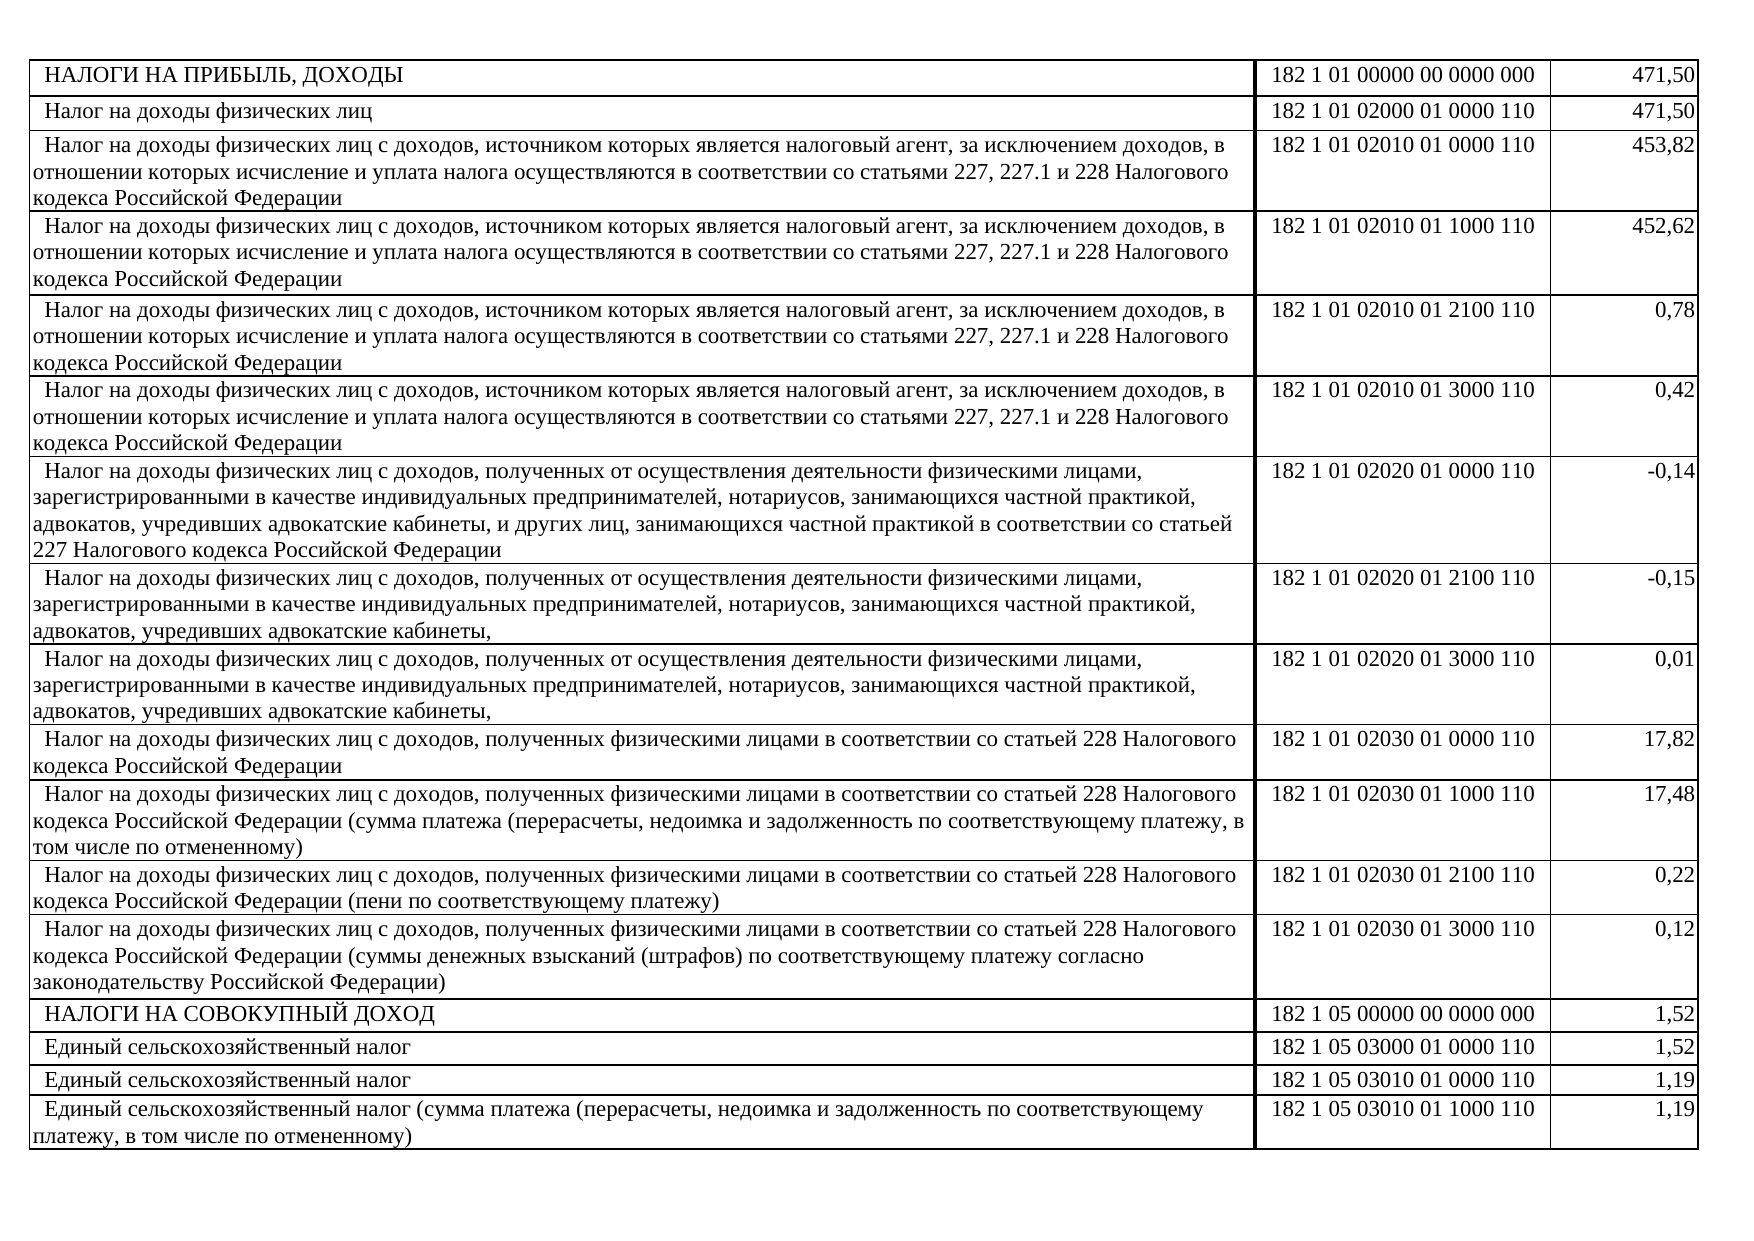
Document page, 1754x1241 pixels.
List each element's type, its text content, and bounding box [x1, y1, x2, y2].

table_cell НАЛОГИ НА СОВОКУПНЫЙ ДОХОД [30, 1000, 1253, 1031]
table_cell 182 1 05 00000 00 0000 000 [1257, 1000, 1550, 1031]
table_cell 182 1 05 03000 01 0000 110 [1257, 1033, 1550, 1064]
table_cell 17,82 [1551, 725, 1697, 779]
table_cell 182 1 01 02030 01 2100 110 [1257, 861, 1550, 914]
table_cell 182 1 05 03010 01 1000 110 [1257, 1096, 1550, 1148]
table_cell Налог на доходы физических лиц с доходов, полученных физическими лицами в соответствии со статьей 228 Налогового кодекса Российской Федерации [30, 725, 1253, 779]
table_cell 1,19 [1551, 1066, 1697, 1094]
table_cell 182 1 01 02030 01 3000 110 [1257, 915, 1550, 998]
table_cell 182 1 01 02010 01 2100 110 [1257, 296, 1550, 375]
table_cell 471,50 [1551, 61, 1697, 95]
table_cell 0,22 [1551, 861, 1697, 914]
table_cell 0,12 [1551, 915, 1697, 998]
table_cell 17,48 [1551, 781, 1697, 859]
table_cell -0,15 [1551, 564, 1697, 643]
table_cell 452,62 [1551, 212, 1697, 294]
table_cell Налог на доходы физических лиц с доходов, полученных физическими лицами в соответствии со статьей 228 Налогового кодекса Российской Федерации (суммы денежных взысканий (штрафов) по соответствующему платежу согласно законодательству Российской Федерации) [30, 915, 1253, 998]
table_cell 182 1 05 03010 01 0000 110 [1257, 1066, 1550, 1094]
table_cell 182 1 01 02000 01 0000 110 [1257, 97, 1550, 130]
table_cell 182 1 01 02020 01 3000 110 [1257, 645, 1550, 724]
table_cell 1,52 [1551, 1033, 1697, 1064]
table_cell 182 1 01 02010 01 1000 110 [1257, 212, 1550, 294]
table_cell 182 1 01 02030 01 0000 110 [1257, 725, 1550, 779]
table_cell 0,78 [1551, 296, 1697, 375]
table_cell Единый сельскохозяйственный налог (сумма платежа (перерасчеты, недоимка и задолженность по соответствующему платежу, в том числе по отмененному) [30, 1096, 1253, 1148]
table_cell Налог на доходы физических лиц с доходов, полученных от осуществления деятельности физическими лицами, зарегистрированными в качестве индивидуальных предпринимателей, нотариусов, занимающихся частной практикой, адвокатов, учредивших адвокатские кабинеты, и других лиц, занимающихся частной практикой в соответствии со статьей 227 Налогового кодекса Российской Федерации [30, 457, 1253, 562]
table_cell Налог на доходы физических лиц с доходов, источником которых является налоговый агент, за исключением доходов, в отношении которых исчисление и уплата налога осуществляются в соответствии со статьями 227, 227.1 и 228 Налогового кодекса Российской Федерации [30, 296, 1253, 375]
table_cell 453,82 [1551, 131, 1697, 210]
table_cell 182 1 01 02030 01 1000 110 [1257, 781, 1550, 859]
table_cell Налог на доходы физических лиц с доходов, источником которых является налоговый агент, за исключением доходов, в отношении которых исчисление и уплата налога осуществляются в соответствии со статьями 227, 227.1 и 228 Налогового кодекса Российской Федерации [30, 377, 1253, 456]
table_cell 471,50 [1551, 97, 1697, 130]
table_cell НАЛОГИ НА ПРИБЫЛЬ, ДОХОДЫ [30, 61, 1253, 95]
table_cell 0,42 [1551, 377, 1697, 456]
table_cell Налог на доходы физических лиц с доходов, источником которых является налоговый агент, за исключением доходов, в отношении которых исчисление и уплата налога осуществляются в соответствии со статьями 227, 227.1 и 228 Налогового кодекса Российской Федерации [30, 131, 1253, 210]
table_cell Налог на доходы физических лиц с доходов, источником которых является налоговый агент, за исключением доходов, в отношении которых исчисление и уплата налога осуществляются в соответствии со статьями 227, 227.1 и 228 Налогового кодекса Российской Федерации [30, 212, 1253, 294]
table_cell 1,19 [1551, 1096, 1697, 1148]
table_cell Налог на доходы физических лиц с доходов, полученных от осуществления деятельности физическими лицами, зарегистрированными в качестве индивидуальных предпринимателей, нотариусов, занимающихся частной практикой, адвокатов, учредивших адвокатские кабинеты, [30, 645, 1253, 724]
table_cell 0,01 [1551, 645, 1697, 724]
table_cell 182 1 01 02020 01 2100 110 [1257, 564, 1550, 643]
table_cell -0,14 [1551, 457, 1697, 562]
table_cell Налог на доходы физических лиц с доходов, полученных физическими лицами в соответствии со статьей 228 Налогового кодекса Российской Федерации (пени по соответствующему платежу) [30, 861, 1253, 914]
table_cell 182 1 01 00000 00 0000 000 [1257, 61, 1550, 95]
table_cell Единый сельскохозяйственный налог [30, 1066, 1253, 1094]
table_cell Налог на доходы физических лиц [30, 97, 1253, 130]
table_cell Единый сельскохозяйственный налог [30, 1033, 1253, 1064]
table_cell Налог на доходы физических лиц с доходов, полученных физическими лицами в соответствии со статьей 228 Налогового кодекса Российской Федерации (сумма платежа (перерасчеты, недоимка и задолженность по соответствующему платежу, в том числе по отмененному) [30, 781, 1253, 859]
table_cell 182 1 01 02010 01 0000 110 [1257, 131, 1550, 210]
table_cell 182 1 01 02020 01 0000 110 [1257, 457, 1550, 562]
table_cell Налог на доходы физических лиц с доходов, полученных от осуществления деятельности физическими лицами, зарегистрированными в качестве индивидуальных предпринимателей, нотариусов, занимающихся частной практикой, адвокатов, учредивших адвокатские кабинеты, [30, 564, 1253, 643]
table_cell 1,52 [1551, 1000, 1697, 1031]
table_cell 182 1 01 02010 01 3000 110 [1257, 377, 1550, 456]
